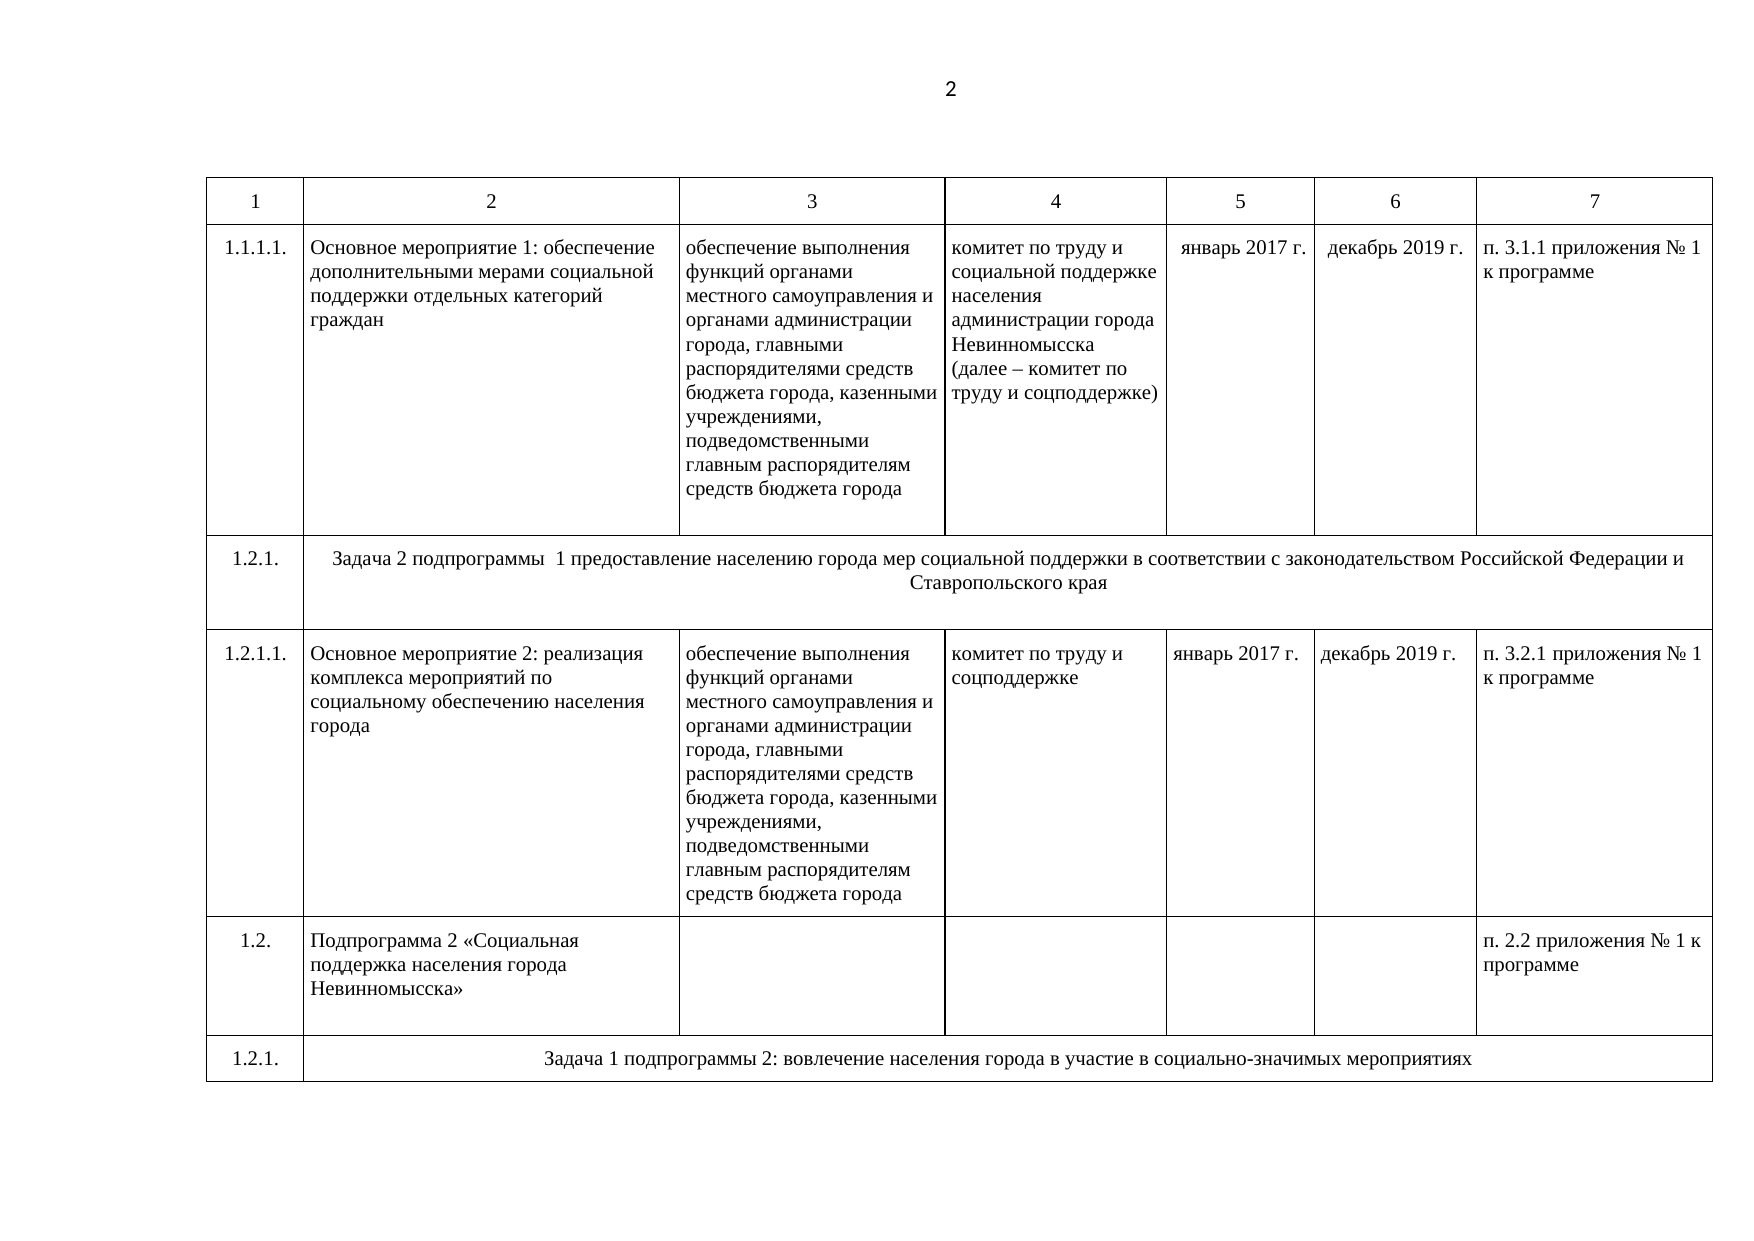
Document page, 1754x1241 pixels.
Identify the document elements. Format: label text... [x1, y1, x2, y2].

table_cell январь 2017 г. [1167, 225, 1314, 534]
table_cell 1.2. [207, 917, 303, 1034]
table_cell 1.2.1. [207, 1036, 303, 1081]
table_cell 1.2.1. [207, 536, 303, 629]
table_cell 7 [1477, 178, 1712, 223]
table_cell п. 3.2.1 приложения № 1 к программе [1477, 630, 1712, 916]
table_cell 2 [304, 178, 679, 223]
table_cell Задача 1 подпрограммы 2: вовлечение населения города в участие в социально-значимых мероприятиях [304, 1036, 1712, 1081]
table_cell [1315, 917, 1476, 1034]
table_cell 4 [946, 178, 1166, 223]
table_cell январь 2017 г. [1167, 630, 1314, 916]
table_cell Основное мероприятие 1: обеспечение дополнительными мерами социальной поддержки отдельных категорий граждан [304, 225, 679, 534]
table_cell 3 [680, 178, 944, 223]
table_cell 1 [207, 178, 303, 223]
table_cell 1.2.1.1. [207, 630, 303, 916]
table_cell [1167, 917, 1314, 1034]
table_cell Задача 2 подпрограммы 1 предоставление населению города мер социальной поддержки в соответствии с законодательством Российской Федерации и Ставропольского края [304, 536, 1712, 629]
table_cell Основное мероприятие 2: реализация комплекса мероприятий по социальному обеспечению населения города [304, 630, 679, 916]
table_cell 5 [1167, 178, 1314, 223]
table_cell 6 [1315, 178, 1476, 223]
table_cell декабрь 2019 г. [1315, 630, 1476, 916]
table_cell [680, 917, 944, 1034]
table_cell 1.1.1.1. [207, 225, 303, 534]
table_cell [946, 917, 1166, 1034]
table_cell п. 2.2 приложения № 1 к программе [1477, 917, 1712, 1034]
table_cell комитет по труду и социальной поддержке населения администрации города Невинномысска (далее – комитет по труду и соцподдержке) [946, 225, 1166, 534]
table_cell п. 3.1.1 приложения № 1 к программе [1477, 225, 1712, 534]
table_cell Подпрограмма 2 «Социальная поддержка населения города Невинномысска» [304, 917, 679, 1034]
table_cell декабрь 2019 г. [1315, 225, 1476, 534]
table_cell комитет по труду и соцподдержке [946, 630, 1166, 916]
